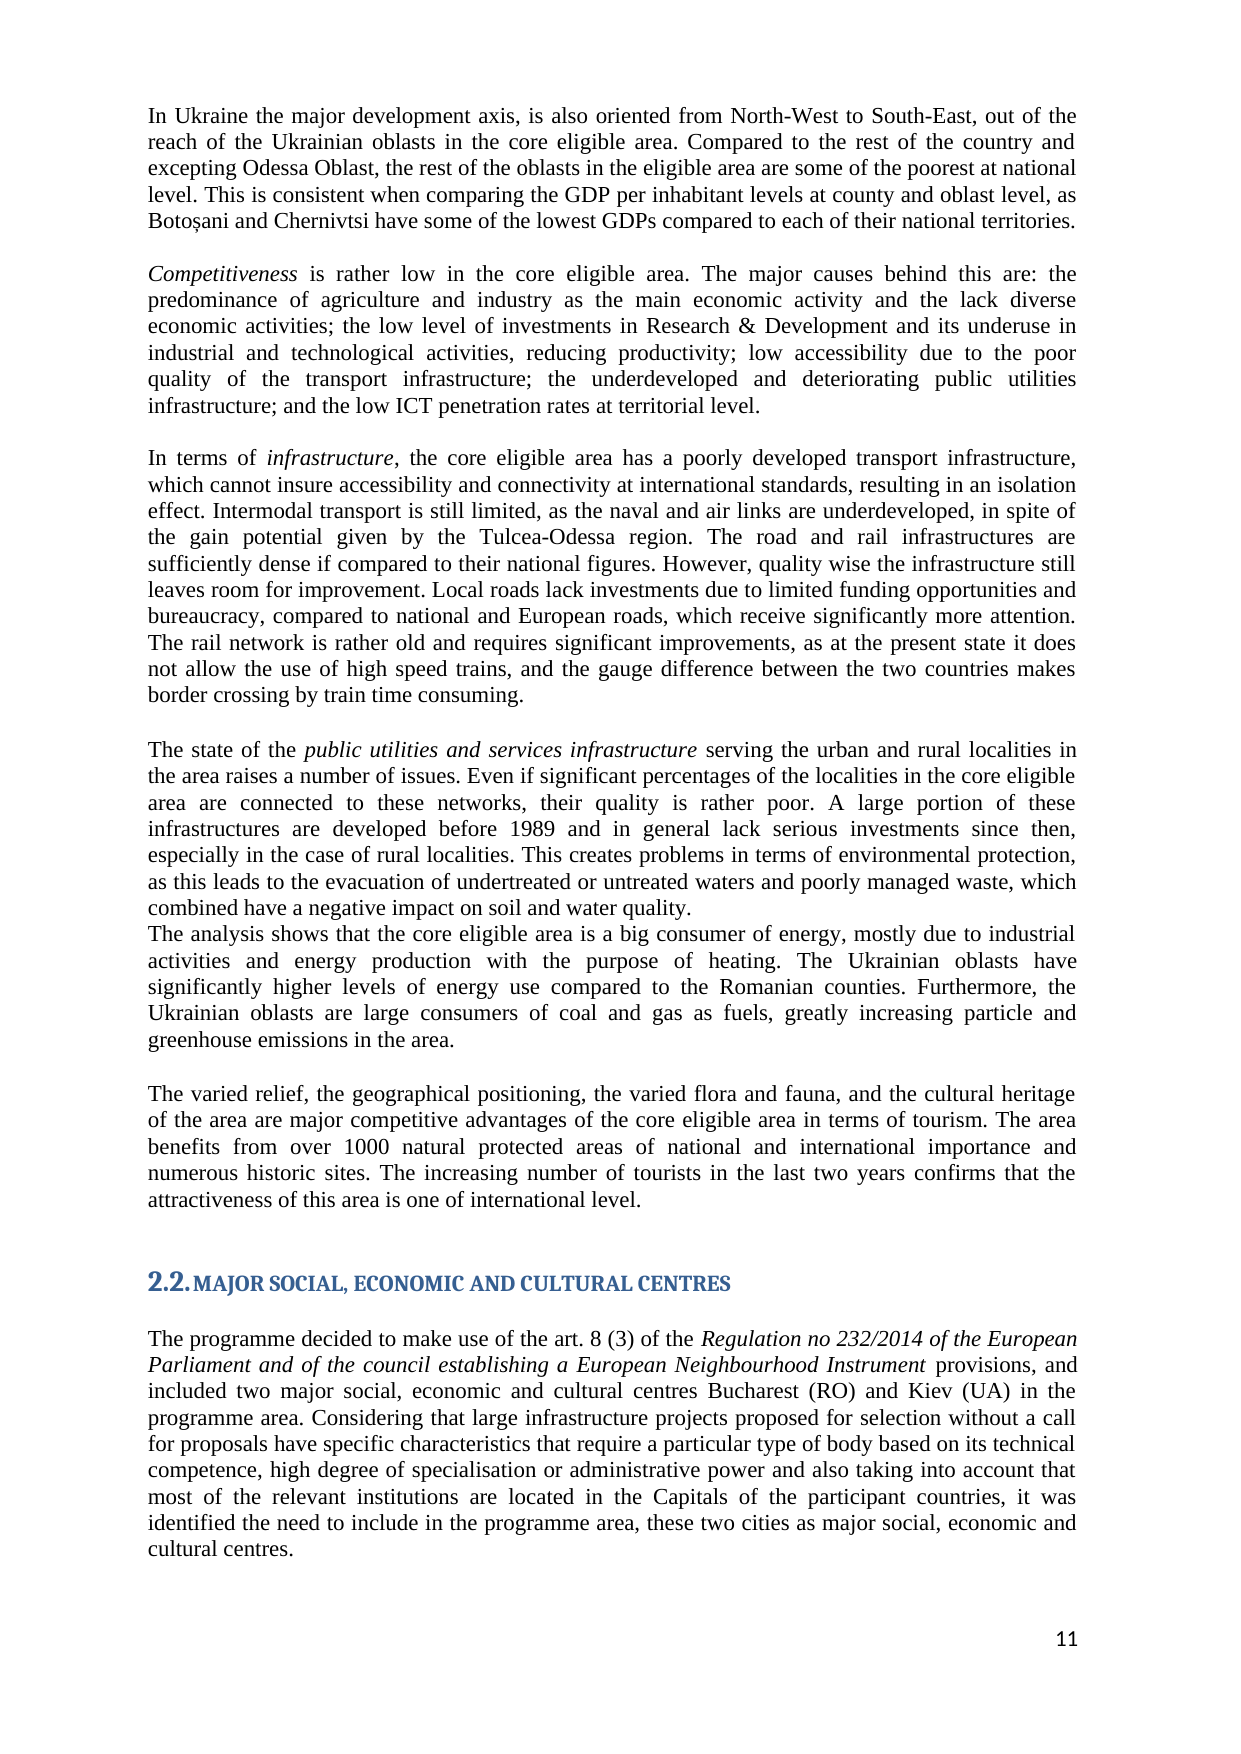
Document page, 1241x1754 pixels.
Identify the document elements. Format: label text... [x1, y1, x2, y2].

text Competitiveness is rather low in the core eligible area. The major causes behind this are: the predominance of agriculture and industry as the main economic activity and the lack diverse economic activities; the low level of investments in Research & Development and its underuse in industrial and technological activities, reducing productivity; low accessibility due to the poor quality of the transport infrastructure; the underdeveloped and deteriorating public utilities infrastructure; and the low ICT penetration rates at territorial level. [148, 260, 1078, 418]
text In Ukraine the major development axis, is also oriented from North-West to South-East, out of the reach of the Ukrainian oblasts in the core eligible area. Compared to the rest of the country and excepting Odessa Oblast, the rest of the oblasts in the eligible area are some of the poorest at national level. This is consistent when comparing the GDP per inhabitant levels at county and oblast level, as Botoșani and Chernivtsi have some of the lowest GDPs compared to each of their national territories. [148, 102, 1078, 233]
text The programme decided to make use of the art. 8 (3) of the Regulation no 232/2014 of the European Parliament and of the council establishing a European Neighbourhood Instrument provisions, and included two major social, economic and cultural centres Bucharest (RO) and Kiev (UA) in the programme area. Considering that large infrastructure projects proposed for selection without a call for proposals have specific characteristics that require a particular type of body based on its technical competence, high degree of specialisation or administrative power and also taking into account that most of the relevant institutions are located in the Capitals of the participant countries, it was identified the need to include in the programme area, these two cities as major social, economic and cultural centres. [148, 1324, 1078, 1562]
text The varied relief, the geographical positioning, the varied flora and fauna, and the cultural heritage of the area are major competitive advantages of the core eligible area in terms of tourism. The area benefits from over 1000 natural protected areas of national and international importance and numerous historic sites. The increasing number of tourists in the last two years confirms that the attractiveness of this area is one of international level. [148, 1080, 1078, 1212]
text The state of the public utilities and services infrastructure serving the urban and rural localities in the area raises a number of issues. Even if significant percentages of the localities in the core eligible area are connected to these networks, their quality is rather poor. A large portion of these infrastructures are developed before 1989 and in general lack serious investments since then, especially in the case of rural localities. This creates problems in terms of environmental protection, as this leads to the evacuation of undertreated or untreated waters and poorly managed waste, which combined have a negative impact on soil and water quality. [148, 736, 1078, 920]
text In terms of infrastructure, the core eligible area has a poorly developed transport infrastructure, which cannot insure accessibility and connectivity at international standards, resulting in an isolation effect. Intermodal transport is still limited, as the naval and air links are underdeveloped, in spite of the gain potential given by the Tulcea-Odessa region. The road and rail infrastructures are sufficiently dense if compared to their national figures. However, quality wise the infrastructure still leaves room for improvement. Local roads lack investments due to limited funding opportunities and bureaucracy, compared to national and European roads, which receive significantly more attention. The rail network is rather old and requires significant improvements, as at the present state it does not allow the use of high speed trains, and the gauge difference between the two countries makes border crossing by train time consuming. [148, 444, 1078, 708]
text The analysis shows that the core eligible area is a big consumer of energy, mostly due to industrial activities and energy production with the purpose of heating. The Ukrainian oblasts have significantly higher levels of energy use compared to the Romanian counties. Furthermore, the Ukrainian oblasts are large consumers of coal and gas as fuels, greatly increasing particle and greenhouse emissions in the area. [148, 920, 1078, 1052]
subtitle MAJOR SOCIAL, ECONOMIC AND CULTURAL CENTRES [148, 1265, 1078, 1298]
